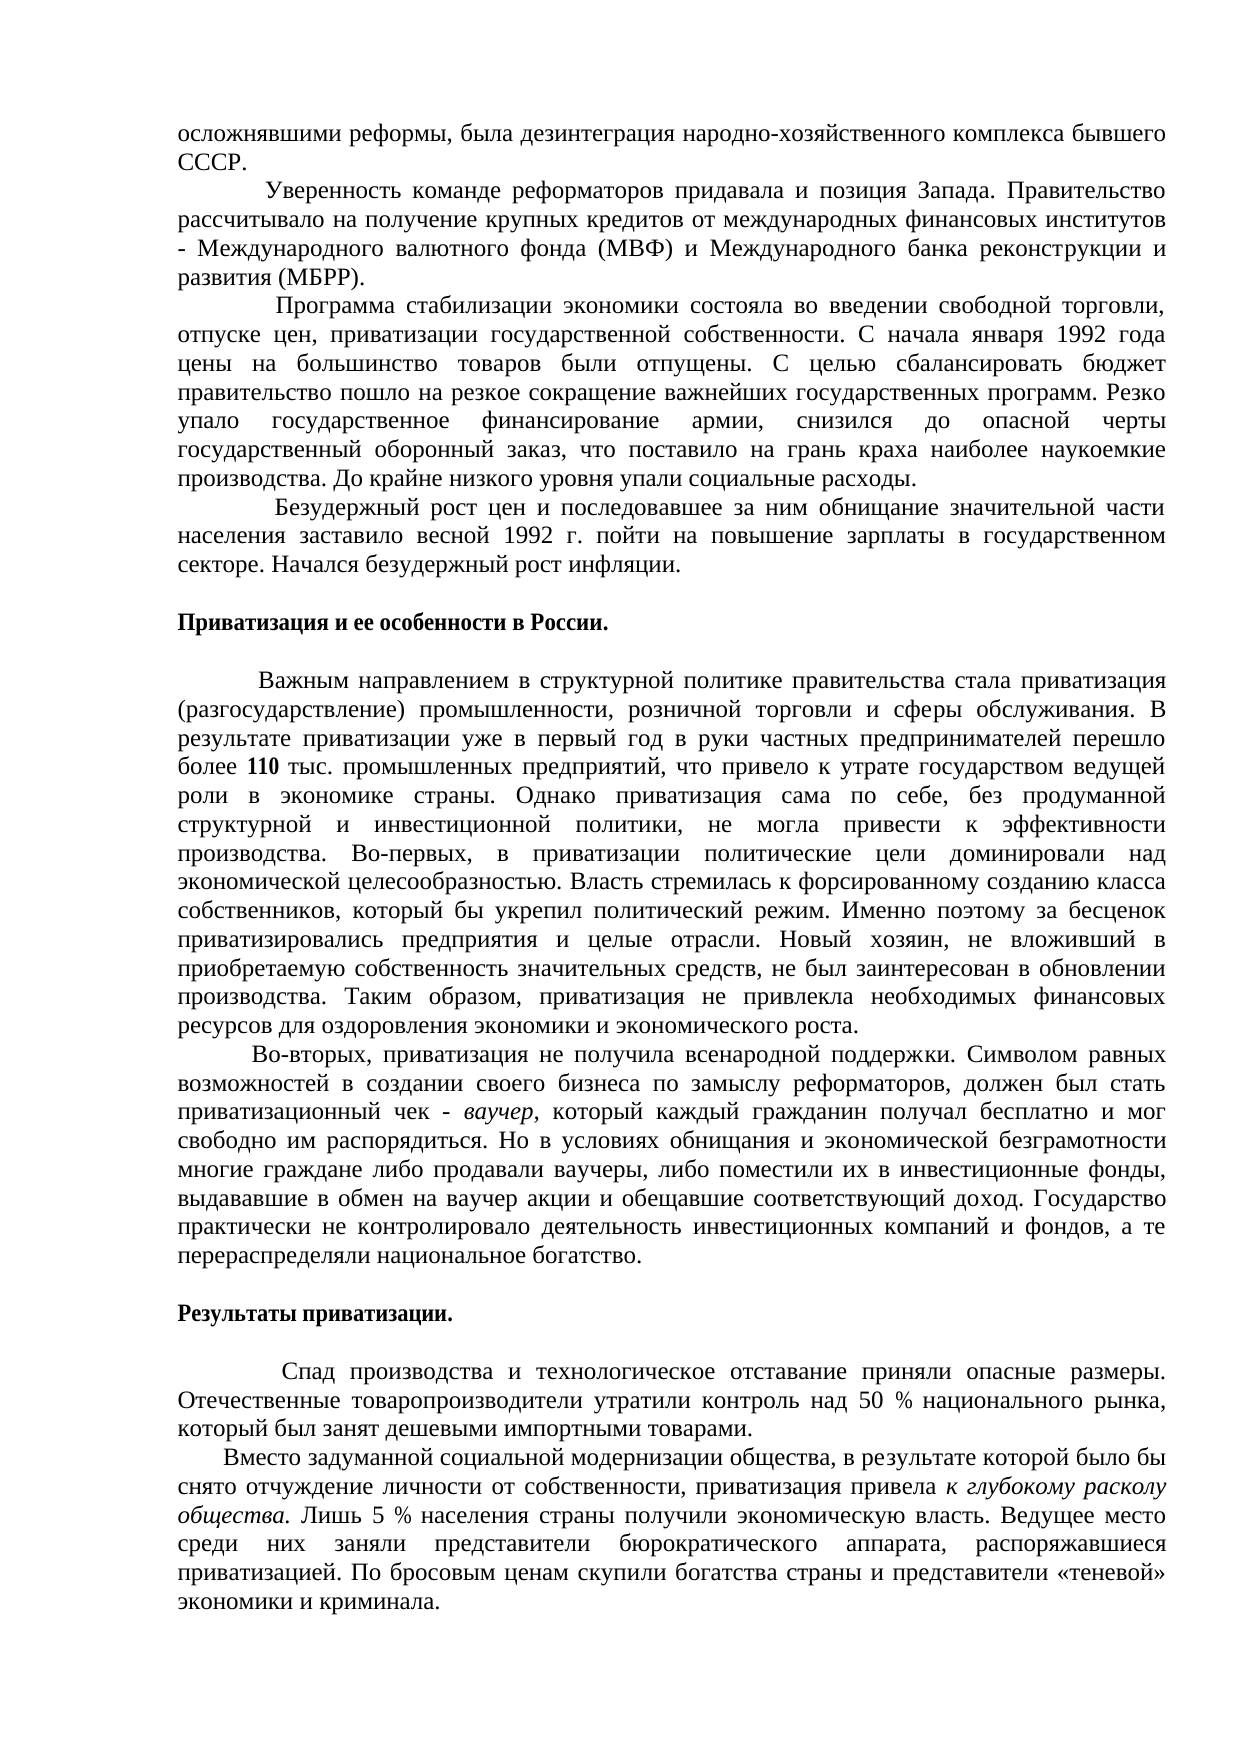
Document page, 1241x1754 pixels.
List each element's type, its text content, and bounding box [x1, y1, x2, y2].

text Безудержный рост цен и последовавшее за ним обнищание значительной части населения заставило весной . пойти на повышение зарплаты в государственном секторе. Начался безудержный рост инфляции. [177, 492, 1167, 578]
text Спад производства и технологическое отставание приняли опасные размеры. Отечественные товаропроизводители утратили контроль над 50 % национального рынка, который был занят дешевыми импортными товарами. [177, 1356, 1167, 1442]
text Приватизация и ее особенности в России. [177, 607, 1167, 636]
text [177, 118, 1167, 176]
text Во-вторых, приватизация не получила всенародной поддержки. Символом равных возможностей в создании своего бизнеса по замыслу реформаторов, должен был стать приватизационный чек - ваучер, который каждый гражданин получал бесплатно и мог свободно им распорядиться. Но в условиях обнищания и экономической безграмотности многие граждане либо продавали ваучеры, либо поместили их в инвестиционные фонды, выдававшие в обмен на ваучер акции и обещавшие соответствующий доход. Государство практически не контролировало деятельность инвестиционных компаний и фондов, а те перераспределяли национальное богатство. [177, 1039, 1167, 1269]
text Важным направлением в структурной политике правительства стала приватизация (разгосударствление) промышленности, розничной торговли и сферы обслуживания. В результате приватизации уже в первый год в руки частных предпринимателей перешло более 110 тыс. промышленных предприятий, что привело к утрате государством ведущей роли в экономике страны. Однако приватизация сама по себе, без продуманной структурной и инвестиционной политики, не могла привести к эффективности производства. Во-первых, в приватизации политические цели доминировали над экономической целесообразностью. Власть стремилась к форсированному созданию класса собственников, который бы укрепил политический режим. Именно поэтому за бесценок приватизировались предприятия и целые отрасли. Новый хозяин, не вложивший в приобретаемую собственность значительных средств, не был заинтересован в обновлении производства. Таким образом, приватизация не привлекла необходимых финансовых ресурсов для оздоровления экономики и экономического роста. [177, 665, 1167, 1039]
text Программа стабилизации экономики состояла во введении свободной торговли, отпуске цен, приватизации государственной собственности. С начала января 1992 года цены на большинство товаров были отпущены. С целью сбалансировать бюджет правительство пошло на резкое сокращение важнейших государственных программ. Резко упало государственное финансирование армии, снизился до опасной черты государственный оборонный заказ, что поставило на грань краха наиболее наукоемкие производства. До крайне низкого уровня упали социальные расходы. [177, 291, 1167, 492]
text Уверенность команде реформаторов придавала и позиция Запада. Правительство рассчитывало на получение крупных кредитов от международных финансовых институтов - Международного валютного фонда (МВФ) и Международного банка реконструкции и развития (МБРР). [177, 176, 1167, 291]
text Вместо задуманной социальной модернизации общества, в результате которой было бы снято отчуждение личности от собственности, приватизация привела к глубокому расколу общества. Лишь 5 % населения страны получили экономическую власть. Ведущее место среди них заняли представители бюрократического аппарата, распоряжавшиеся приватизацией. По бросовым ценам скупили богатства страны и представители «теневой» экономики и криминала. [177, 1442, 1167, 1615]
text Результаты приватизации. [177, 1298, 1167, 1327]
